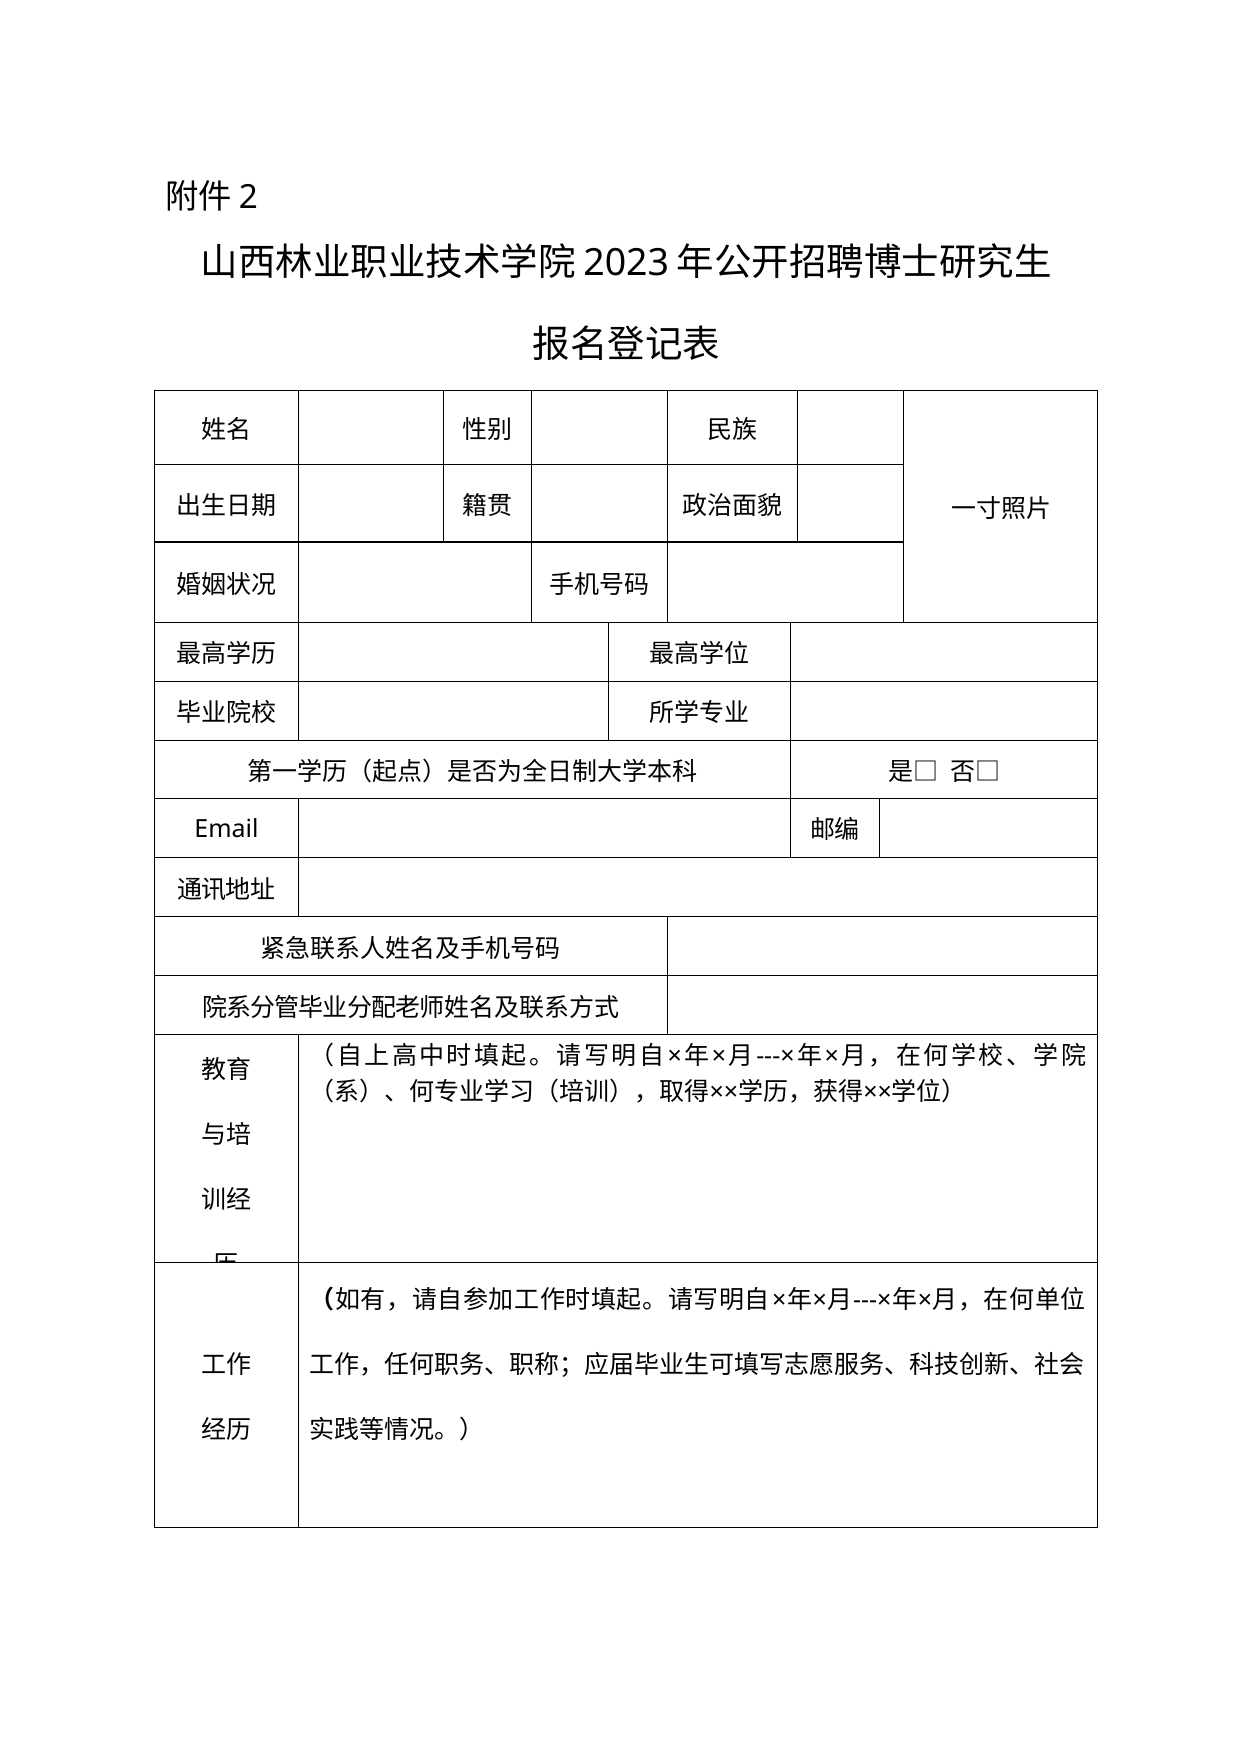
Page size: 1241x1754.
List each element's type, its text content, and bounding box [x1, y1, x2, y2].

table_cell [798, 465, 903, 541]
table_cell 教育 与培 训经 历 [155, 1035, 298, 1262]
table_cell [791, 682, 1097, 740]
table_cell （自上高中时填起。请写明自×年×月---×年×月，在何学校、学院（系）、何专业学习（培训），取得××学历，获得××学位） [299, 1035, 1097, 1262]
table_cell 最高学位 [609, 623, 790, 681]
table_cell [791, 623, 1097, 681]
table_cell 毕业院校 [155, 682, 298, 740]
table_header [532, 391, 667, 464]
table_header [798, 391, 903, 464]
table_cell 最高学历 [155, 623, 298, 681]
table_cell [299, 623, 608, 681]
table_header 姓名 [155, 391, 298, 464]
table_cell 婚姻状况 [155, 543, 298, 622]
table_cell 通讯地址 [155, 858, 298, 916]
table_cell [668, 917, 1097, 975]
table_cell [299, 543, 531, 622]
table_cell [299, 465, 443, 541]
text 报名登记表 [165, 308, 1087, 373]
table_cell 政治面貌 [668, 465, 797, 541]
table_cell 手机号码 [532, 543, 667, 622]
text 附件2 [165, 162, 1087, 227]
table_cell （如有，请自参加工作时填起。请写明自×年×月---×年×月，在何单位工作，任何职务、职称；应届毕业生可填写志愿服务、科技创新、社会实践等情况。） [299, 1263, 1097, 1527]
table_cell 所学专业 [609, 682, 790, 740]
table_header 性别 [444, 391, 531, 464]
table_header 一寸照片 [904, 391, 1097, 622]
table_header 民族 [668, 391, 797, 464]
table_cell 出生日期 [155, 465, 298, 541]
table_cell [532, 465, 667, 541]
table_cell 是□ 否□ [791, 741, 1097, 798]
table_cell 工作 经历 [155, 1263, 298, 1527]
table_cell [668, 976, 1097, 1034]
table_cell [880, 799, 1097, 857]
table_cell 邮编 [791, 799, 879, 857]
table_cell 紧急联系人姓名及手机号码 [155, 917, 667, 975]
table_cell [299, 682, 608, 740]
table_cell 第一学历（起点）是否为全日制大学本科 [155, 741, 790, 798]
table_cell Email [155, 799, 298, 857]
table_cell 院系分管毕业分配老师姓名及联系方式 [155, 976, 667, 1034]
table_cell [299, 799, 790, 857]
table_cell [299, 858, 1097, 916]
table_header [299, 391, 443, 464]
table_cell 籍贯 [444, 465, 531, 541]
text 山西林业职业技术学院2023年公开招聘博士研究生 [165, 227, 1087, 292]
table_cell [668, 543, 903, 622]
